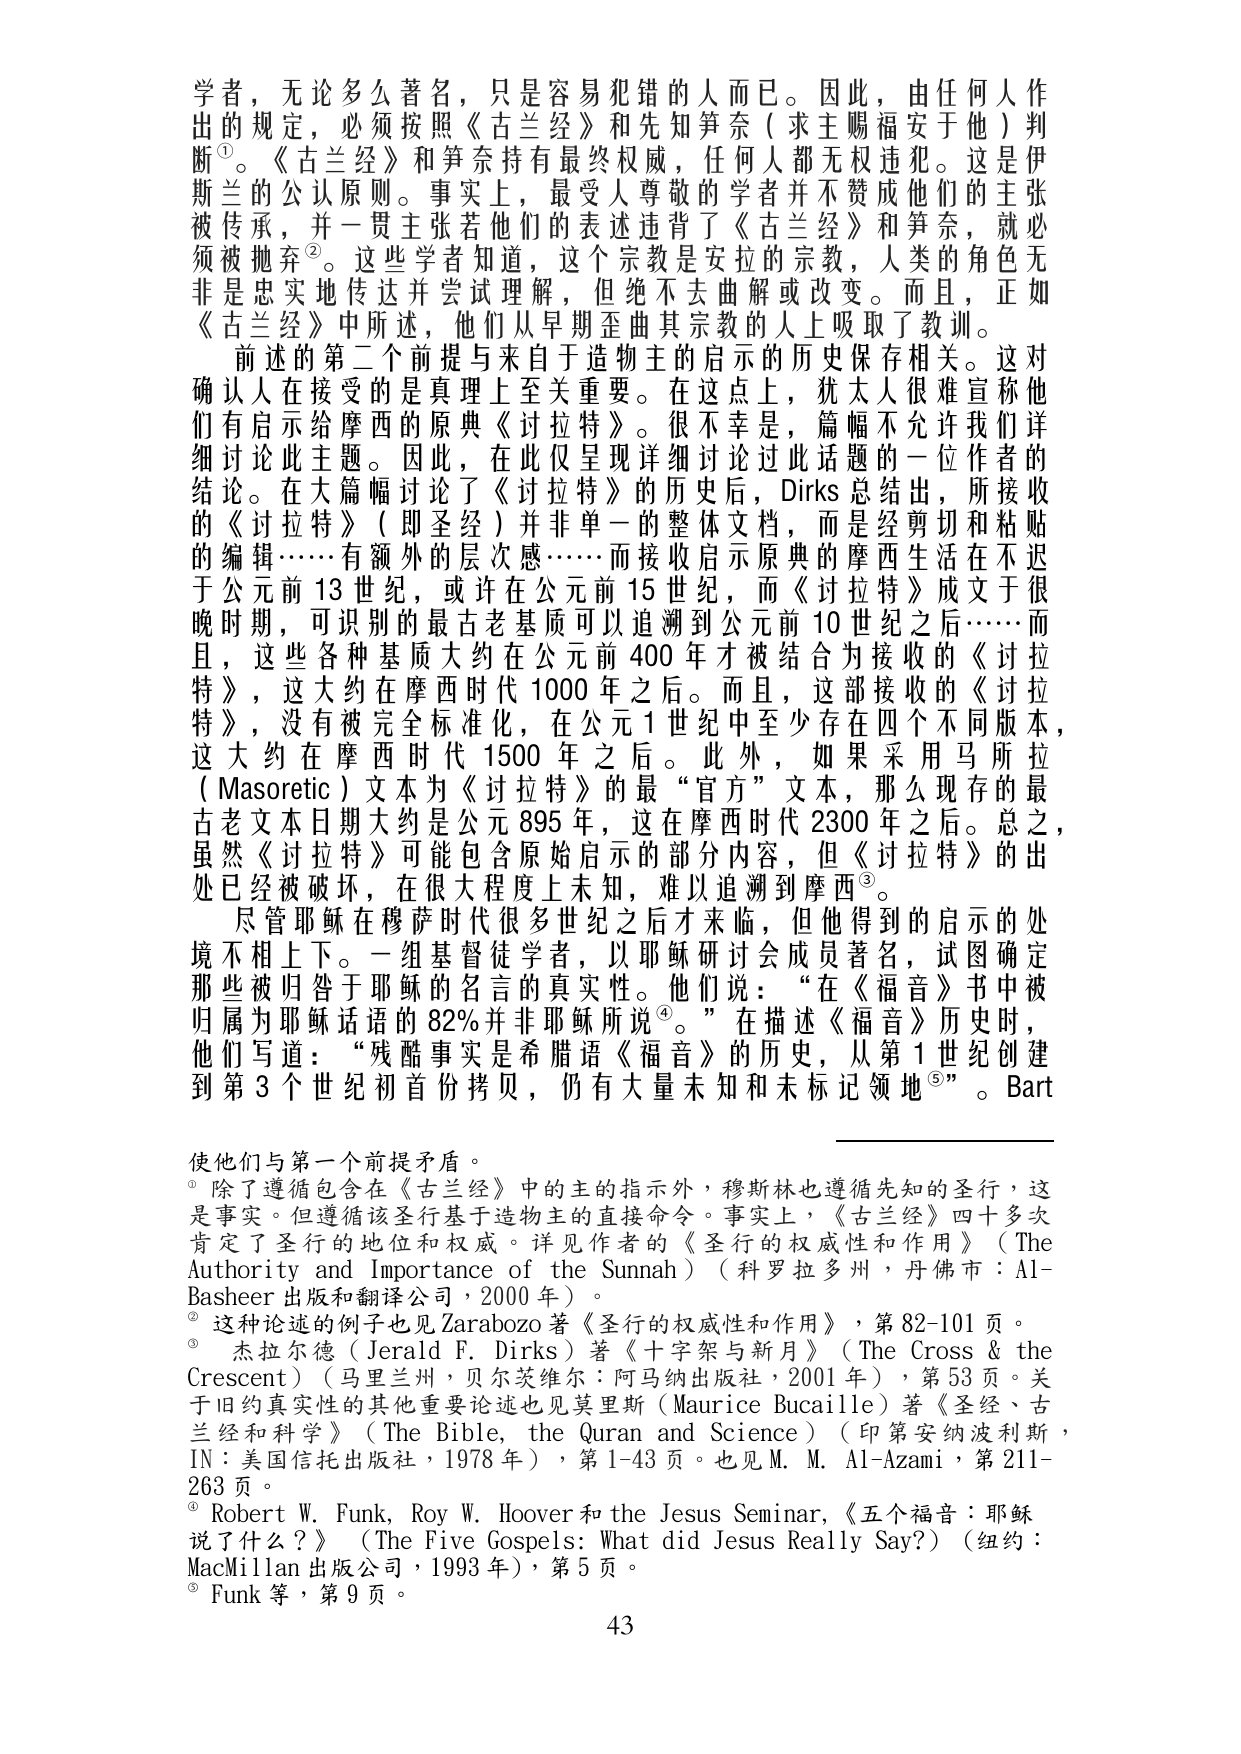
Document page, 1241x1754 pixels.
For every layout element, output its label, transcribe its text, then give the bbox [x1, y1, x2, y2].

text 而在伊斯兰中，你会发现截然不同的景象。伊斯兰中没有牧师。学者，无论多么著名，只是容易犯错的人而已。因此，由任何人作出的规定，必须按照《古兰经》和先知笋奈（求主赐福安于他）判断。《古兰经》和笋奈持有最终权威，任何人都无权违犯。这是伊斯兰的公认原则。事实上，最受人尊敬的学者并不赞成他们的主张被传承，并一贯主张若他们的表述违背了《古兰经》和笋奈，就必须被抛弃。这些学者知道，这个宗教是安拉的宗教，人类的角色无非是忠实地传达并尝试理解，但绝不去曲解或改变。而且，正如《古兰经》中所述，他们从早期歪曲其宗教的人上吸取了教训。 [187, 75, 1053, 340]
text 尽管耶稣在穆萨时代很多世纪之后才来临，但他得到的启示的处境不相上下。一组基督徒学者，以耶稣研讨会成员著名，试图确定那些被归咎于耶稣的名言的真实性。他们说：“在《福音》书中被归属为耶稣话语的82%并非耶稣所说。”在描述《福音》历史时，他们写道：“残酷事实是希腊语《福音》的历史，从第1世纪创建到第3个世纪初首份拷贝，仍有大量未知和未标记领地”。Bart Ehrman著《圣经的正统腐败》（The Orthodox Corruption of Scripture）已确认了圣经在以往被改变了多大程度。他在论文开场白就指出，“我的论题可简述为：书记员时而改变神圣文本的语句，使之显得更加正统，以防被那些持离经叛道观点的基督徒误用。”他在论文中特此做了详细证明。这有明显的本末倒置嫌疑：信仰应当基于被传述的文本，而文本不应为适应信仰而变化。 [187, 903, 1053, 1102]
text 前述的第二个前提与来自于造物主的启示的历史保存相关。这对确认人在接受的是真理上至关重要。在这点上，犹太人很难宣称他们有启示给摩西的原典《讨拉特》。很不幸是，篇幅不允许我们详细讨论此主题。因此，在此仅呈现详细讨论过此话题的一位作者的结论。在大篇幅讨论了《讨拉特》的历史后，Dirks总结出，所接收的《讨拉特》（即圣经）并非单一的整体文档，而是经剪切和粘贴的编辑……有额外的层次感……而接收启示原典的摩西生活在不迟于公元前13世纪，或许在公元前15世纪，而《讨拉特》成文于很晚时期，可识别的最古老基质可以追溯到公元前10世纪之后……而且，这些各种基质大约在公元前400年才被结合为接收的《讨拉特》，这大约在摩西时代1000年之后。而且，这部接收的《讨拉特》，没有被完全标准化，在公元1世纪中至少存在四个不同版本，这大约在摩西时代1500年之后。此外，如果采用马所拉（Masoretic）文本为《讨拉特》的最“官方”文本，那么现存的最古老文本日期大约是公元895年，这在摩西时代2300年之后。总之，虽然《讨拉特》可能包含原始启示的部分内容，但《讨拉特》的出处已经被破坏，在很大程度上未知，难以追溯到摩西。 [187, 340, 1053, 903]
